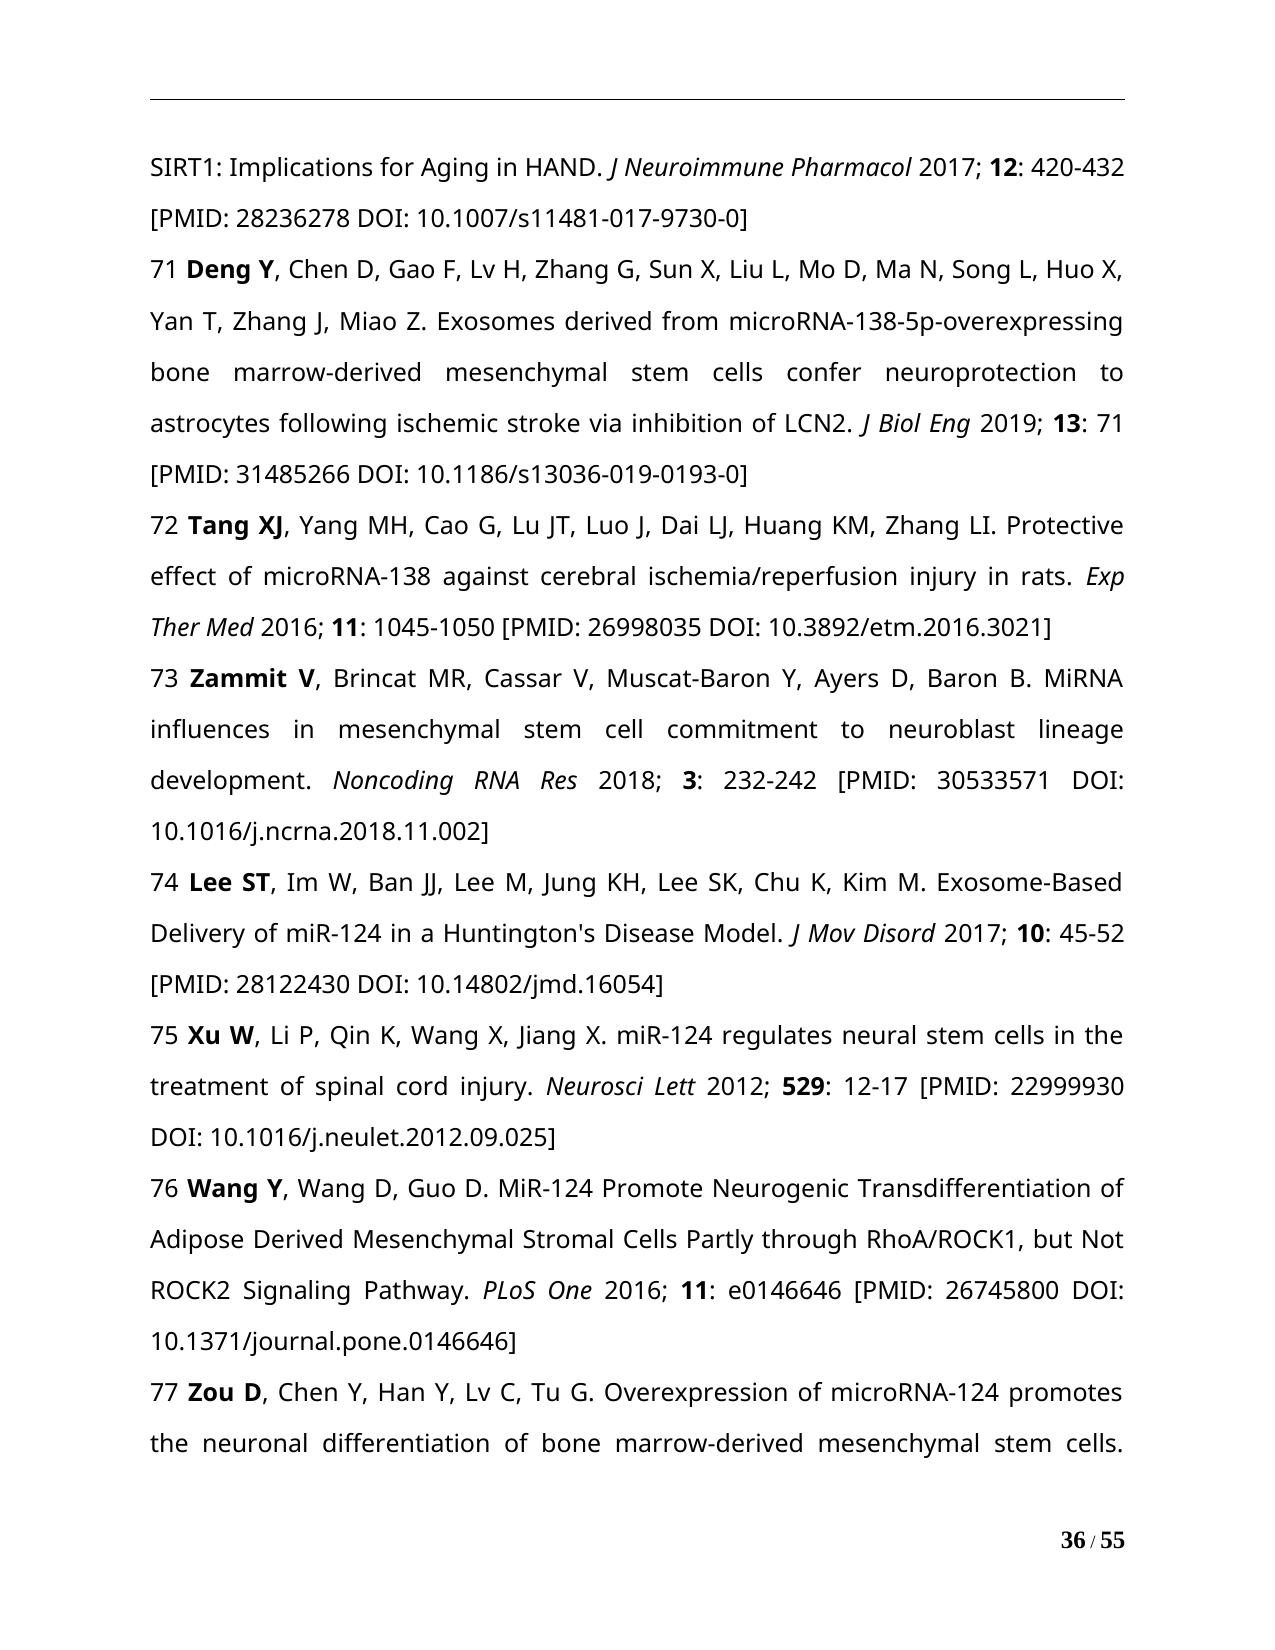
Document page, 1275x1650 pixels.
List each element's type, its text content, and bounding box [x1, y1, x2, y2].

text 72 Tang XJ, Yang MH, Cao G, Lu JT, Luo J, Dai LJ, Huang KM, Zhang LI. Protective effect of microRNA-138 against cerebral ischemia/reperfusion injury in rats. Exp Ther Med 2016; 11: 1045-1050 [PMID: 26998035 DOI: 10.3892/etm.2016.3021] [150, 507, 1125, 643]
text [150, 1375, 1125, 1460]
text 73 Zammit V, Brincat MR, Cassar V, Muscat-Baron Y, Ayers D, Baron B. MiRNA influences in mesenchymal stem cell commitment to neuroblast lineage development. Noncoding RNA Res 2018; 3: 232-242 [PMID: 30533571 DOI: 10.1016/j.ncrna.2018.11.002] [150, 660, 1125, 848]
text 71 Deng Y, Chen D, Gao F, Lv H, Zhang G, Sun X, Liu L, Mo D, Ma N, Song L, Huo X, Yan T, Zhang J, Miao Z. Exosomes derived from microRNA-138-5p-overexpressing bone marrow-derived mesenchymal stem cells confer neuroprotection to astrocytes following ischemic stroke via inhibition of LCN2. J Biol Eng 2019; 13: 71 [PMID: 31485266 DOI: 10.1186/s13036-019-0193-0] [150, 252, 1125, 490]
text 76 Wang Y, Wang D, Guo D. MiR-124 Promote Neurogenic Transdifferentiation of Adipose Derived Mesenchymal Stromal Cells Partly through RhoA/ROCK1, but Not ROCK2 Signaling Pathway. PLoS One 2016; 11: e0146646 [PMID: 26745800 DOI: 10.1371/journal.pone.0146646] [150, 1171, 1125, 1358]
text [150, 150, 1125, 235]
text 74 Lee ST, Im W, Ban JJ, Lee M, Jung KH, Lee SK, Chu K, Kim M. Exosome-Based Delivery of miR-124 in a Huntington's Disease Model. J Mov Disord 2017; 10: 45-52 [PMID: 28122430 DOI: 10.14802/jmd.16054] [150, 864, 1125, 1001]
text 75 Xu W, Li P, Qin K, Wang X, Jiang X. miR-124 regulates neural stem cells in the treatment of spinal cord injury. Neurosci Lett 2012; 529: 12-17 [PMID: 22999930 DOI: 10.1016/j.neulet.2012.09.025] [150, 1018, 1125, 1154]
